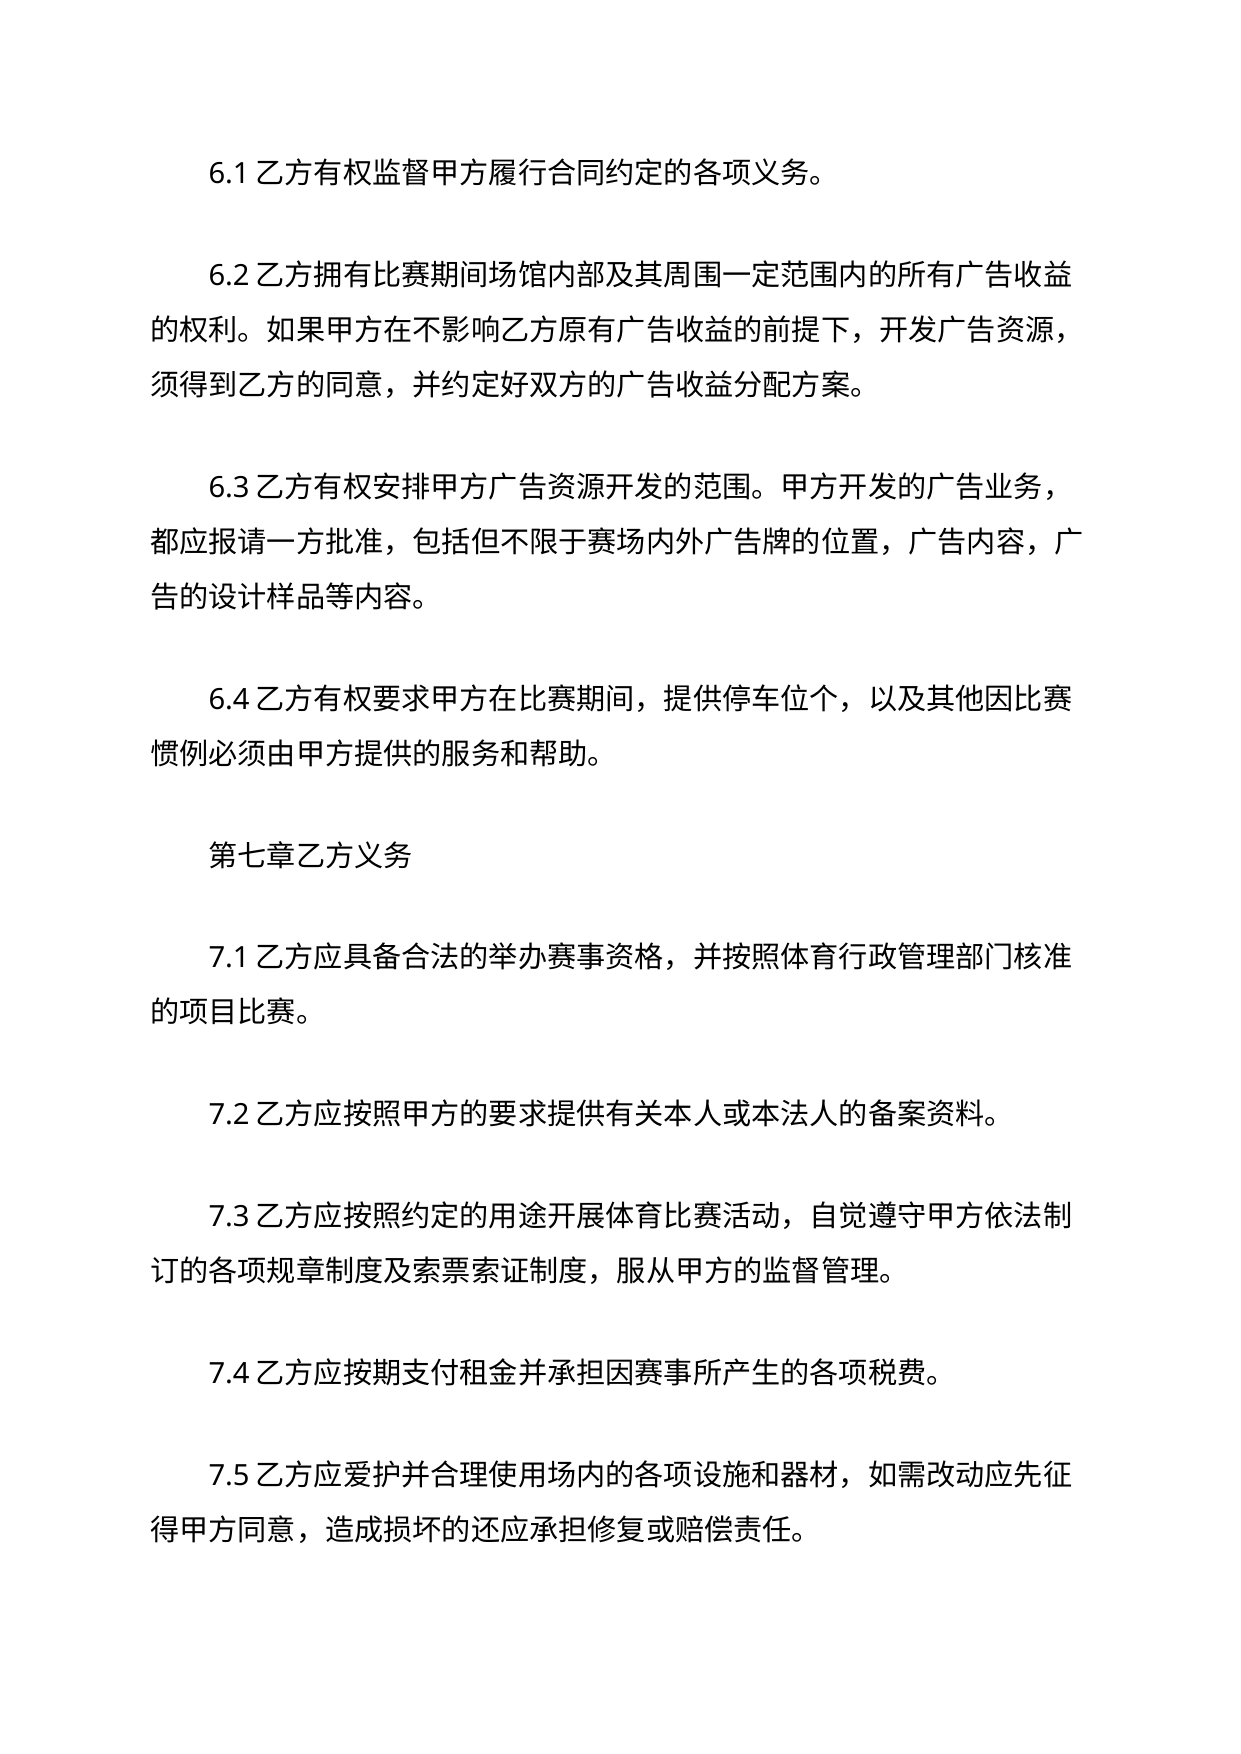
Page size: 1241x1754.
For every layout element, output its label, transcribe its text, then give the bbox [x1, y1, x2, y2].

text 7.5乙方应爱护并合理使用场内的各项设施和器材，如需改动应先征得甲方同意，造成损坏的还应承担修复或赔偿责任。 [150, 1451, 1090, 1549]
text 第七章乙方义务 [150, 832, 1090, 874]
text 6.2乙方拥有比赛期间场馆内部及其周围一定范围内的所有广告收益的权利。如果甲方在不影响乙方原有广告收益的前提下，开发广告资源，须得到乙方的同意，并约定好双方的广告收益分配方案。 [150, 252, 1090, 404]
text 7.2乙方应按照甲方的要求提供有关本人或本法人的备案资料。 [150, 1091, 1090, 1133]
text 7.4乙方应按期支付租金并承担因赛事所产生的各项税费。 [150, 1349, 1090, 1392]
text 6.4乙方有权要求甲方在比赛期间，提供停车位个，以及其他因比赛惯例必须由甲方提供的服务和帮助。 [150, 675, 1090, 773]
text 6.1乙方有权监督甲方履行合同约定的各项义务。 [150, 150, 1090, 192]
text 6.3乙方有权安排甲方广告资源开发的范围。甲方开发的广告业务，都应报请一方批准，包括但不限于赛场内外广告牌的位置，广告内容，广告的设计样品等内容。 [150, 464, 1090, 616]
text 7.3乙方应按照约定的用途开展体育比赛活动，自觉遵守甲方依法制订的各项规章制度及索票索证制度，服从甲方的监督管理。 [150, 1193, 1090, 1290]
text 7.1乙方应具备合法的举办赛事资格，并按照体育行政管理部门核准的项目比赛。 [150, 934, 1090, 1031]
